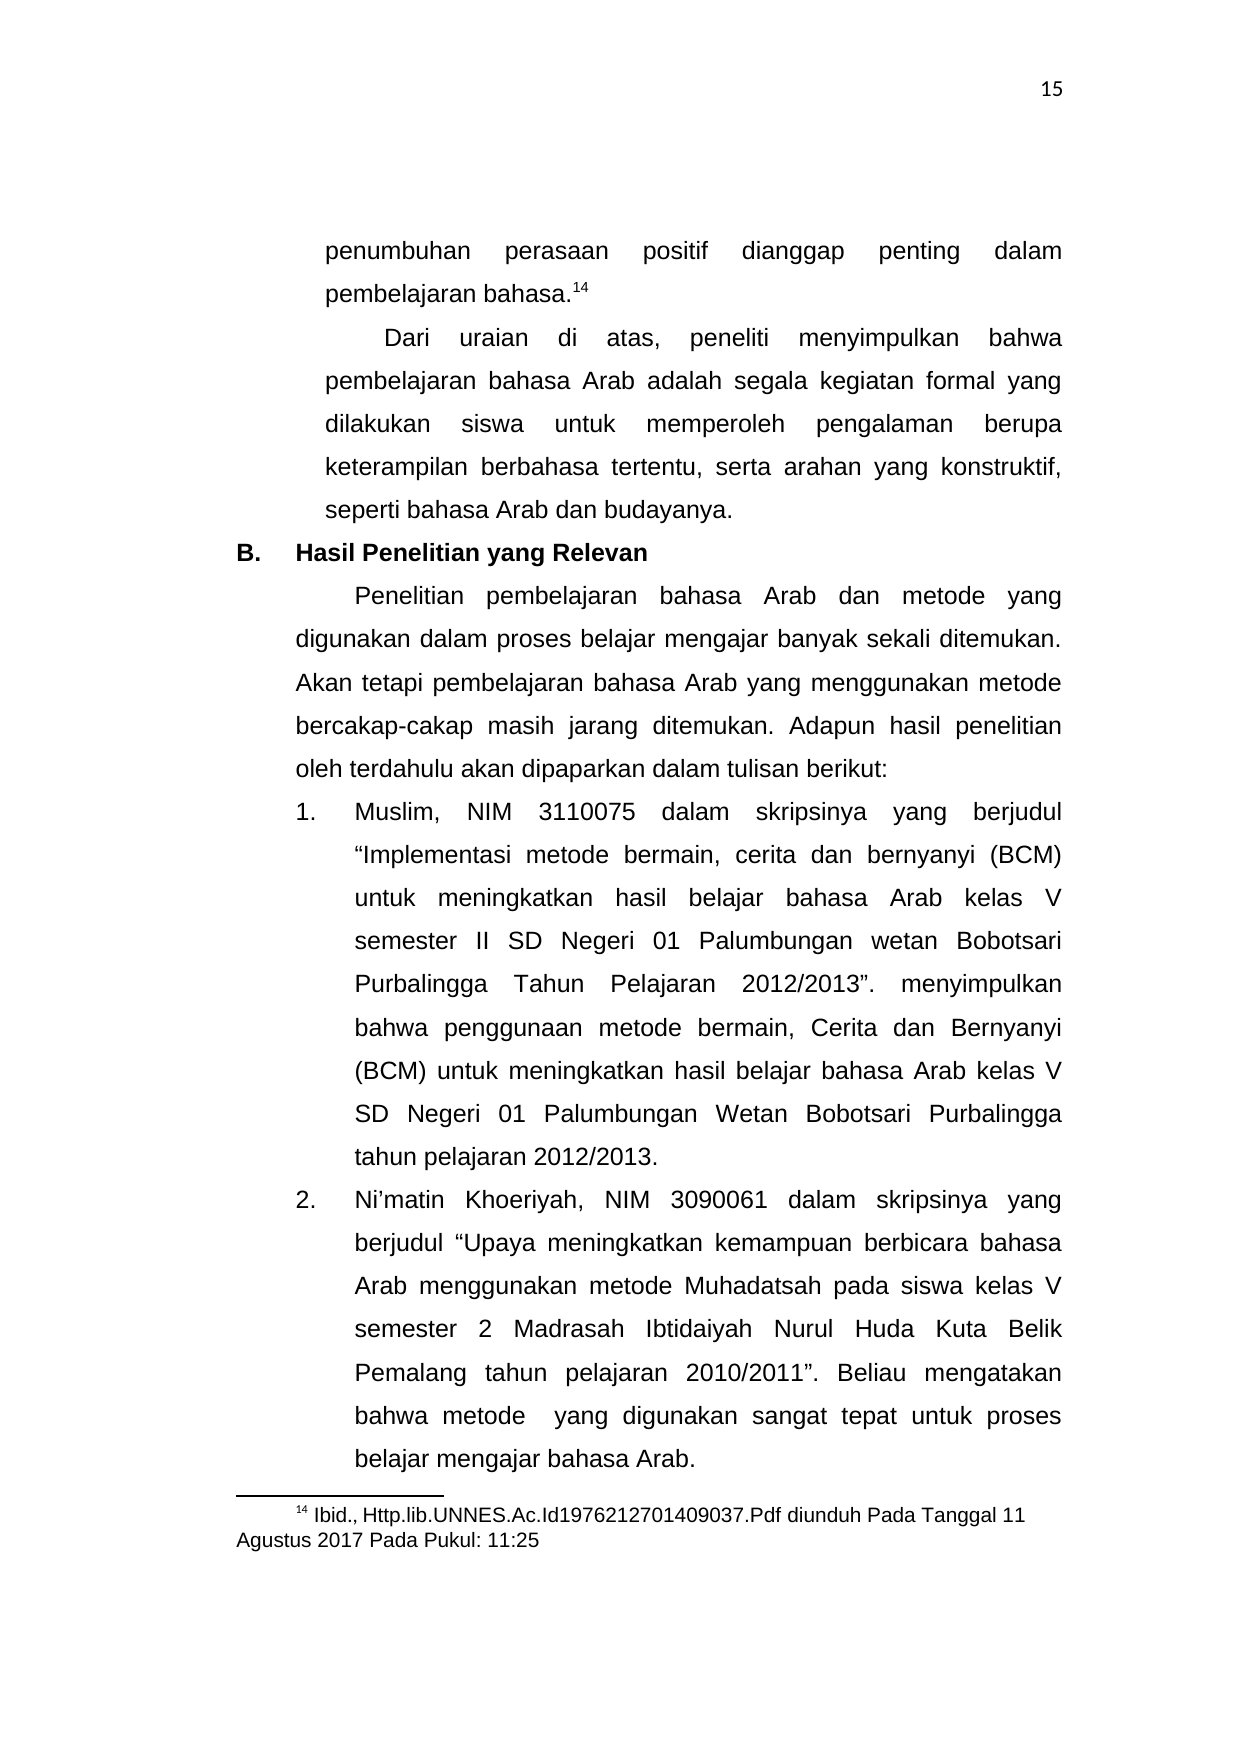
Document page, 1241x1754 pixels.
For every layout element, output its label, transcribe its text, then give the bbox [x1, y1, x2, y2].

list Muslim, NIM 3110075 dalam skripsinya yang berjudul “Implementasi metode bermain, cerita dan bernyanyi (BCM) untuk meningkatkan hasil belajar bahasa Arab kelas V semester II SD Negeri 01 Palumbungan wetan Bobotsari Purbalingga Tahun Pelajaran 2012/2013”. menyimpulkan bahwa penggunaan metode bermain, Cerita dan Bernyanyi (BCM) untuk meningkatkan hasil belajar bahasa Arab kelas V SD Negeri 01 Palumbungan Wetan Bobotsari Purbalingga tahun pelajaran 2012/2013. [295, 797, 1063, 1171]
list Penelitian pembelajaran bahasa Arab dan metode yang digunakan dalam proses belajar mengajar banyak sekali ditemukan. Akan tetapi pembelajaran bahasa Arab yang menggunakan metode bercakap-cakap masih jarang ditemukan. Adapun hasil penelitian oleh terdahulu akan dipaparkan dalam tulisan berikut: [295, 581, 1063, 782]
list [325, 236, 1063, 308]
list Dari uraian di atas, peneliti menyimpulkan bahwa pembelajaran bahasa Arab adalah segala kegiatan formal yang dilakukan siswa untuk memperoleh pengalaman berupa keterampilan berbahasa tertentu, serta arahan yang konstruktif, seperti bahasa Arab dan budayanya. [325, 322, 1063, 524]
list Ni’matin Khoeriyah, NIM 3090061 dalam skripsinya yang berjudul “Upaya meningkatkan kemampuan berbicara bahasa Arab menggunakan metode Muhadatsah pada siswa kelas V semester 2 Madrasah Ibtidaiyah Nurul Huda Kuta Belik Pemalang tahun pelajaran 2010/2011”. Beliau mengatakan bahwa metode yang digunakan sangat tepat untuk proses belajar mengajar bahasa Arab. [295, 1185, 1063, 1472]
list Hasil Penelitian yang Relevan [236, 538, 1063, 567]
